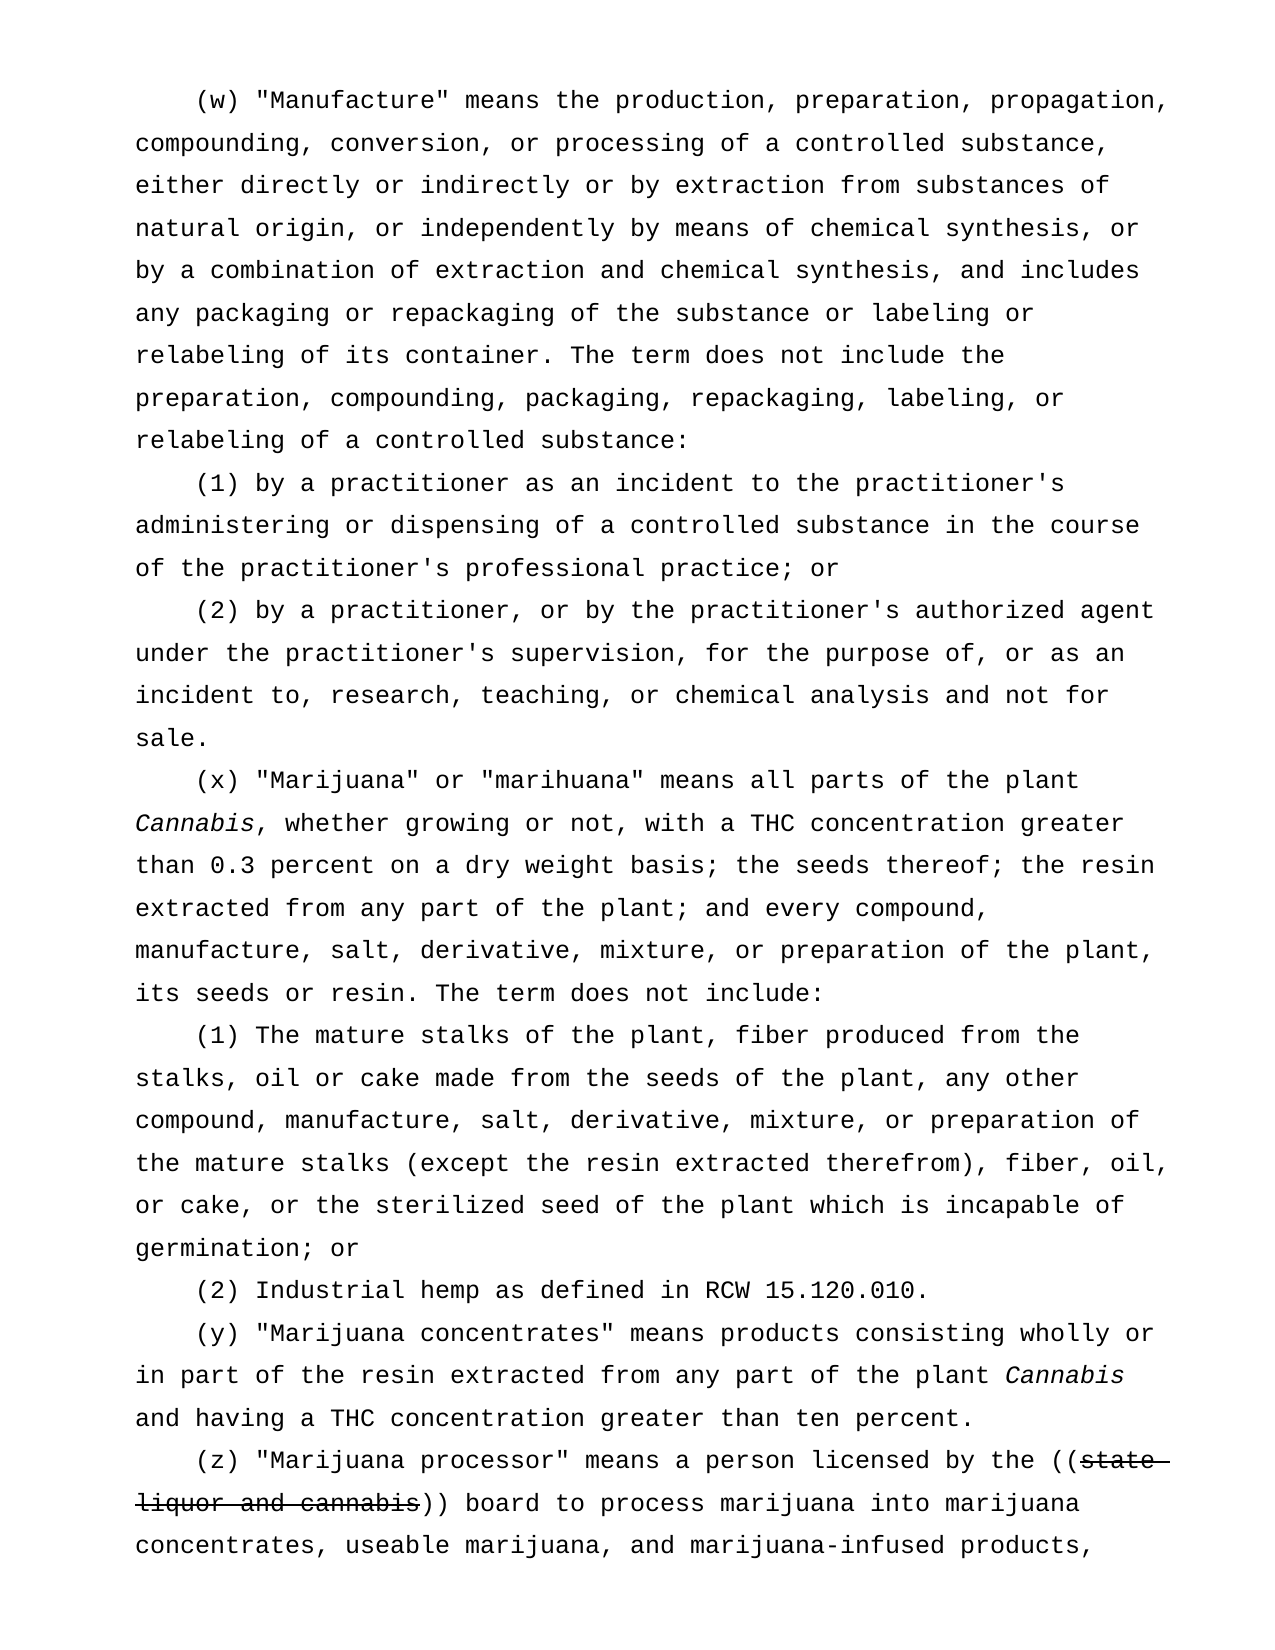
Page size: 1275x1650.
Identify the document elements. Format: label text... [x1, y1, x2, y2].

text (2) by a practitioner, or by the practitioner's authorized agent under the practitioner's supervision, for the purpose of, or as an incident to, research, teaching, or chemical analysis and not for sale. [135, 585, 1170, 755]
text (1) by a practitioner as an incident to the practitioner's administering or dispensing of a controlled substance in the course of the practitioner's professional practice; or [135, 457, 1170, 585]
text (w) "Manufacture" means the production, preparation, propagation, compounding, conversion, or processing of a controlled substance, either directly or indirectly or by extraction from substances of natural origin, or independently by means of chemical synthesis, or by a combination of extraction and chemical synthesis, and includes any packaging or repackaging of the substance or labeling or relabeling of its container. The term does not include the preparation, compounding, packaging, repackaging, labeling, or relabeling of a controlled substance: [135, 75, 1170, 457]
text (x) "Marijuana" or "marihuana" means all parts of the plant Cannabis, whether growing or not, with a THC concentration greater than 0.3 percent on a dry weight basis; the seeds thereof; the resin extracted from any part of the plant; and every compound, manufacture, salt, derivative, mixture, or preparation of the plant, its seeds or resin. The term does not include: [135, 755, 1170, 1010]
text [135, 1435, 1170, 1562]
text (1) The mature stalks of the plant, fiber produced from the stalks, oil or cake made from the seeds of the plant, any other compound, manufacture, salt, derivative, mixture, or preparation of the mature stalks (except the resin extracted therefrom), fiber, oil, or cake, or the sterilized seed of the plant which is incapable of germination; or [135, 1010, 1170, 1265]
text (y) "Marijuana concentrates" means products consisting wholly or in part of the resin extracted from any part of the plant Cannabis and having a THC concentration greater than ten percent. [135, 1307, 1170, 1435]
text (2) Industrial hemp as defined in RCW 15.120.010. [135, 1265, 1170, 1307]
